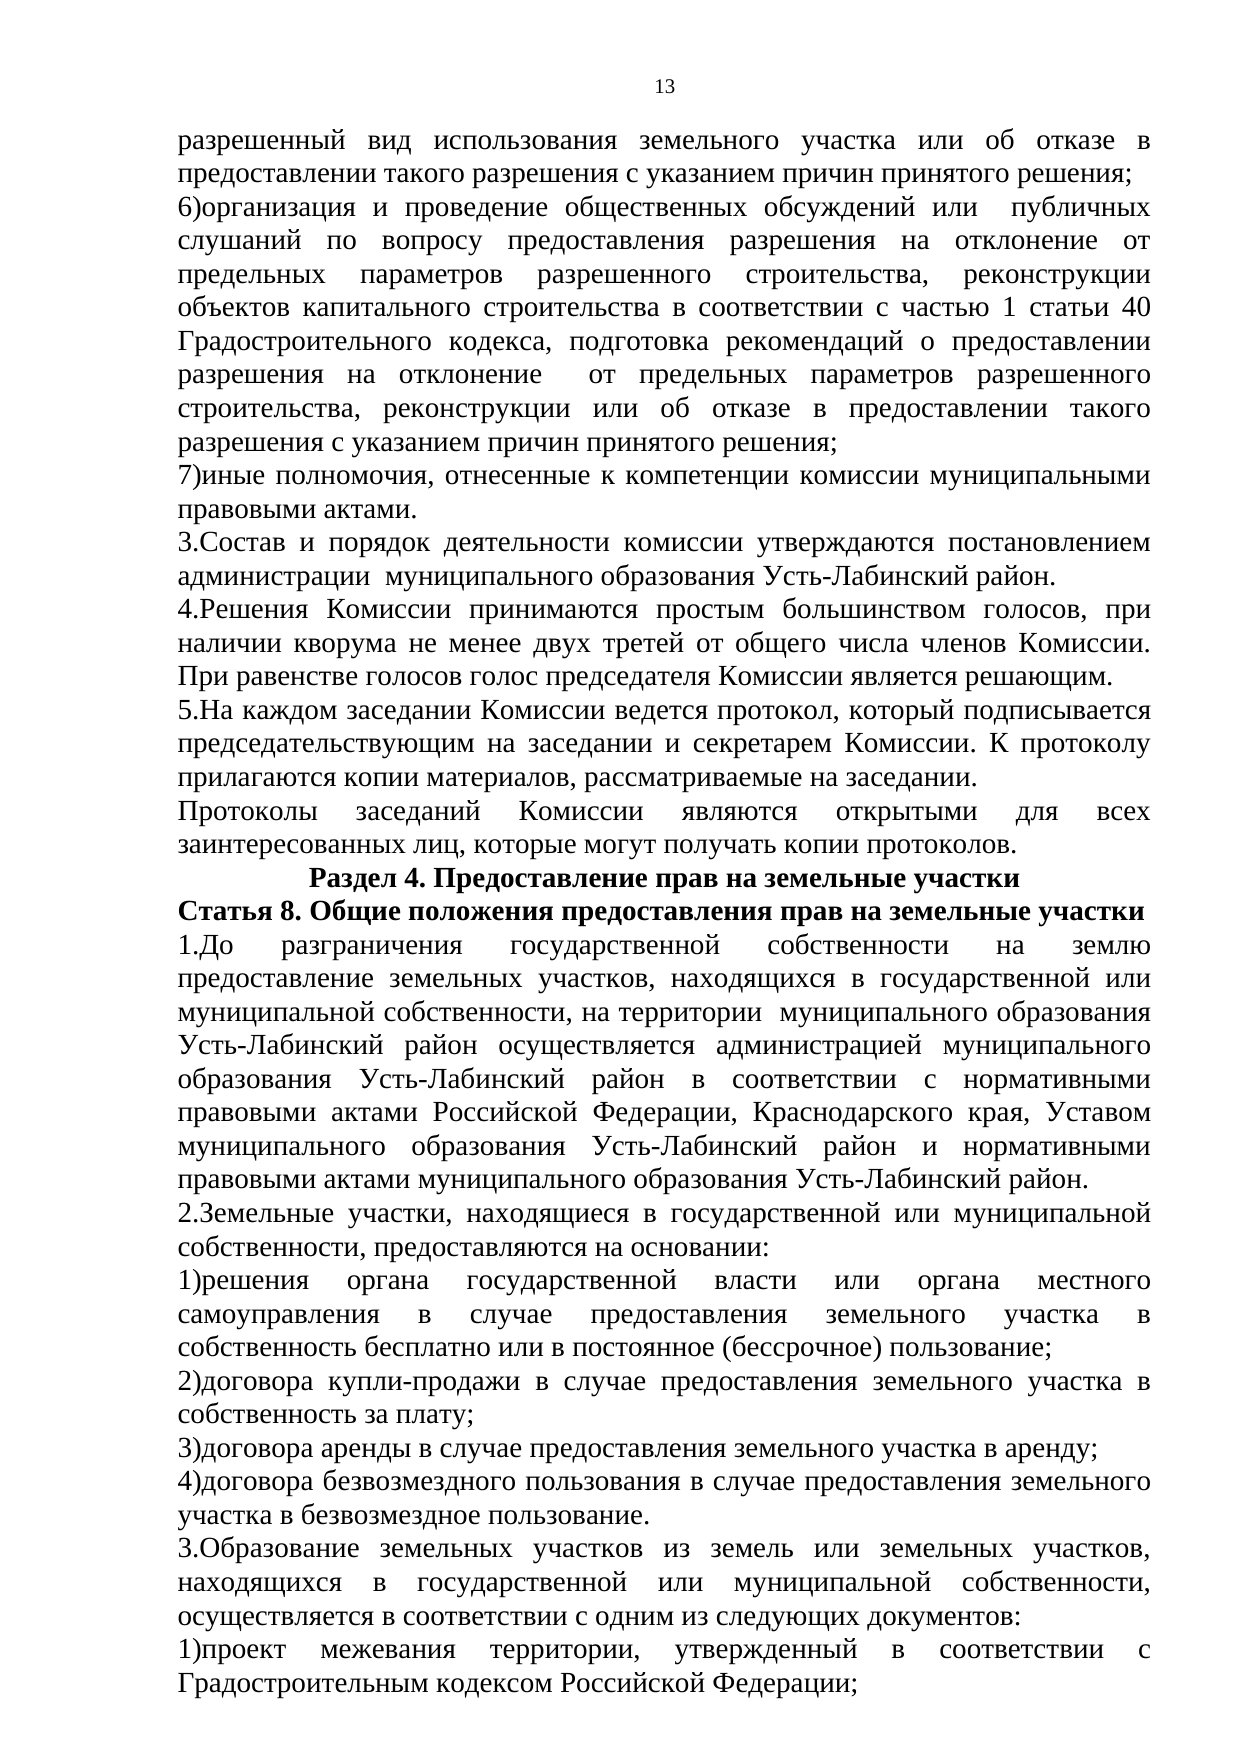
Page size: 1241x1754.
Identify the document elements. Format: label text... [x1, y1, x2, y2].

text 4.Решения Комиссии принимаются простым большинством голосов, при наличии кворума не менее двух третей от общего числа членов Комиссии. При равенстве голосов голос председателя Комиссии является решающим. [177, 591, 1152, 692]
text 4)договора безвозмездного пользования в случае предоставления земельного участка в безвозмездное пользование. [177, 1463, 1152, 1531]
text Раздел 4. Предоставление прав на земельные участки [177, 860, 1152, 893]
text Протоколы заседаний Комиссии являются открытыми для всех заинтересованных лиц, которые могут получать копии протоколов. [177, 793, 1152, 860]
text 2)договора купли-продажи в случае предоставления земельного участка в собственность за плату; [177, 1363, 1152, 1430]
text 6)организация и проведение общественных обсуждений или публичных слушаний по вопросу предоставления разрешения на отклонение от предельных параметров разрешенного строительства, реконструкции объектов капитального строительства в соответствии с частью 1 статьи 40 Градостроительного кодекса, подготовка рекомендаций о предоставлении разрешения на отклонение от предельных параметров разрешенного строительства, реконструкции или об отказе в предоставлении такого разрешения с указанием причин принятого решения; [177, 189, 1152, 457]
text 1)решения органа государственной власти или органа местного самоуправления в случае предоставления земельного участка в собственность бесплатно или в постоянное (бессрочное) пользование; [177, 1262, 1152, 1363]
text 3)договора аренды в случае предоставления земельного участка в аренду; [177, 1430, 1152, 1463]
text 3.Образование земельных участков из земель или земельных участков, находящихся в государственной или муниципальной собственности, осуществляется в соответствии с одним из следующих документов: [177, 1531, 1152, 1631]
text 2.Земельные участки, находящиеся в государственной или муниципальной собственности, предоставляются на основании: [177, 1195, 1152, 1262]
text 7)иные полномочия, отнесенные к компетенции комиссии муниципальными правовыми актами. [177, 457, 1152, 524]
text 1)проект межевания территории, утвержденный в соответствии с Градостроительным кодексом Российской Федерации; [177, 1631, 1152, 1698]
text 5.На каждом заседании Комиссии ведется протокол, который подписывается председательствующим на заседании и секретарем Комиссии. К протоколу прилагаются копии материалов, рассматриваемые на заседании. [177, 692, 1152, 793]
text Статья 8. Общие положения предоставления прав на земельные участки [177, 893, 1152, 927]
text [177, 122, 1152, 189]
text 3.Состав и порядок деятельности комиссии утверждаются постановлением администрации муниципального образования Усть-Лабинский район. [177, 524, 1152, 591]
text 1.До разграничения государственной собственности на землю предоставление земельных участков, находящихся в государственной или муниципальной собственности, на территории муниципального образования Усть-Лабинский район осуществляется администрацией муниципального образования Усть-Лабинский район в соответствии с нормативными правовыми актами Российской Федерации, Краснодарского края, Уставом муниципального образования Усть-Лабинский район и нормативными правовыми актами муниципального образования Усть-Лабинский район. [177, 927, 1152, 1195]
